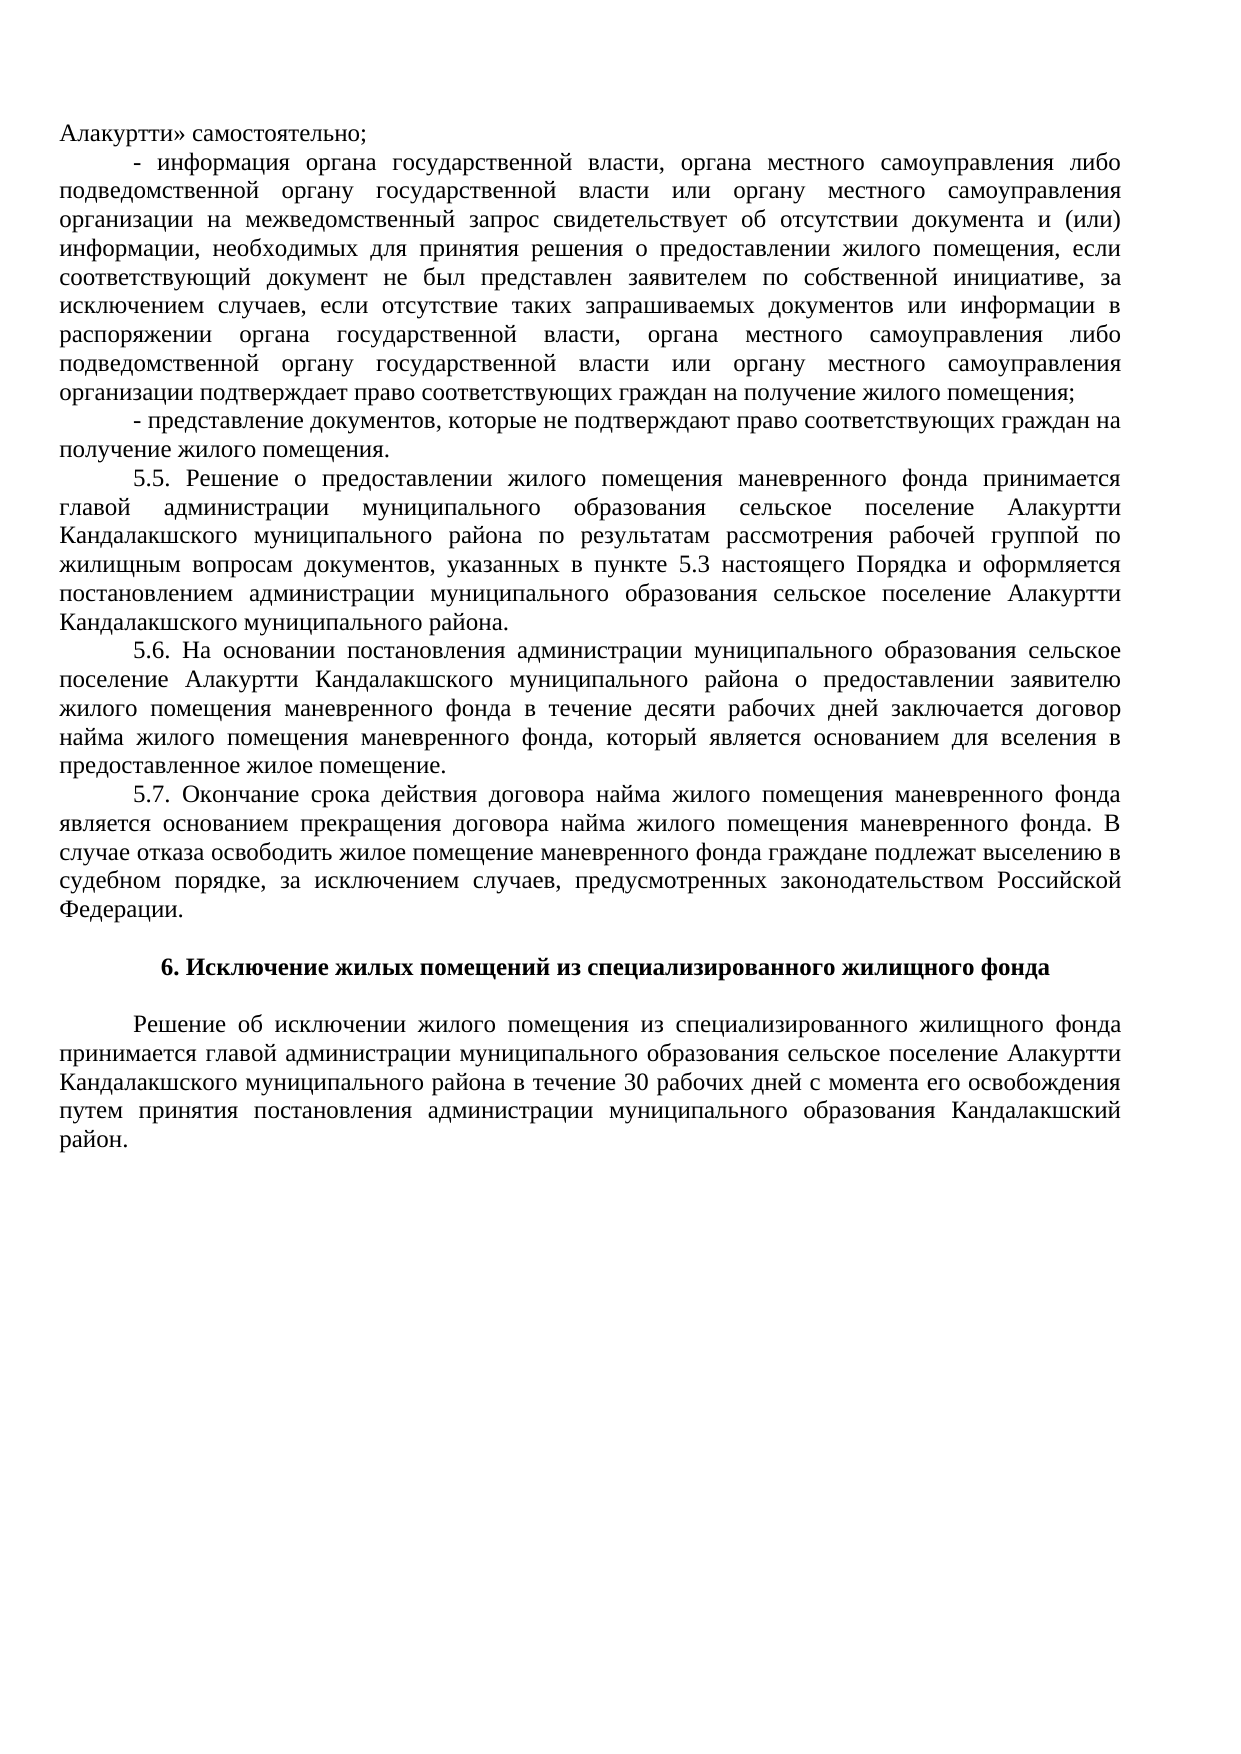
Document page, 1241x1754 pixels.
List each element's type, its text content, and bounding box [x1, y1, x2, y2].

text 5.7. Окончание срока действия договора найма жилого помещения маневренного фонда является основанием прекращения договора найма жилого помещения маневренного фонда. В случае отказа освободить жилое помещение маневренного фонда граждане подлежат выселению в судебном порядке, за исключением случаев, предусмотренных законодательством Российской Федерации. [59, 779, 1122, 923]
text 5.5. Решение о предоставлении жилого помещения маневренного фонда принимается главой администрации муниципального образования сельское поселение Алакуртти Кандалакшского муниципального района по результатам рассмотрения рабочей группой по жилищным вопросам документов, указанных в пункте 5.3 настоящего Порядка и оформляется постановлением администрации муниципального образования сельское поселение Алакуртти Кандалакшского муниципального района. [59, 463, 1122, 636]
text - информация органа государственной власти, органа местного самоуправления либо подведомственной органу государственной власти или органу местного самоуправления организации на межведомственный запрос свидетельствует об отсутствии документа и (или) информации, необходимых для принятия решения о предоставлении жилого помещения, если соответствующий документ не был представлен заявителем по собственной инициативе, за исключением случаев, если отсутствие таких запрашиваемых документов или информации в распоряжении органа государственной власти, органа местного самоуправления либо подведомственной органу государственной власти или органу местного самоуправления организации подтверждает право соответствующих граждан на получение жилого помещения; [59, 147, 1122, 406]
text - представление документов, которые не подтверждают право соответствующих граждан на получение жилого помещения. [59, 406, 1122, 463]
text 6. Исключение жилых помещений из специализированного жилищного фонда [59, 952, 1122, 981]
text 5.6. На основании постановления администрации муниципального образования сельское поселение Алакуртти Кандалакшского муниципального района о предоставлении заявителю жилого помещения маневренного фонда в течение десяти рабочих дней заключается договор найма жилого помещения маневренного фонда, который является основанием для вселения в предоставленное жилое помещение. [59, 636, 1122, 779]
text Решение об исключении жилого помещения из специализированного жилищного фонда принимается главой администрации муниципального образования сельское поселение Алакуртти Кандалакшского муниципального района в течение 30 рабочих дней с момента его освобождения путем принятия постановления администрации муниципального образования Кандалакшский район. [59, 1009, 1122, 1153]
